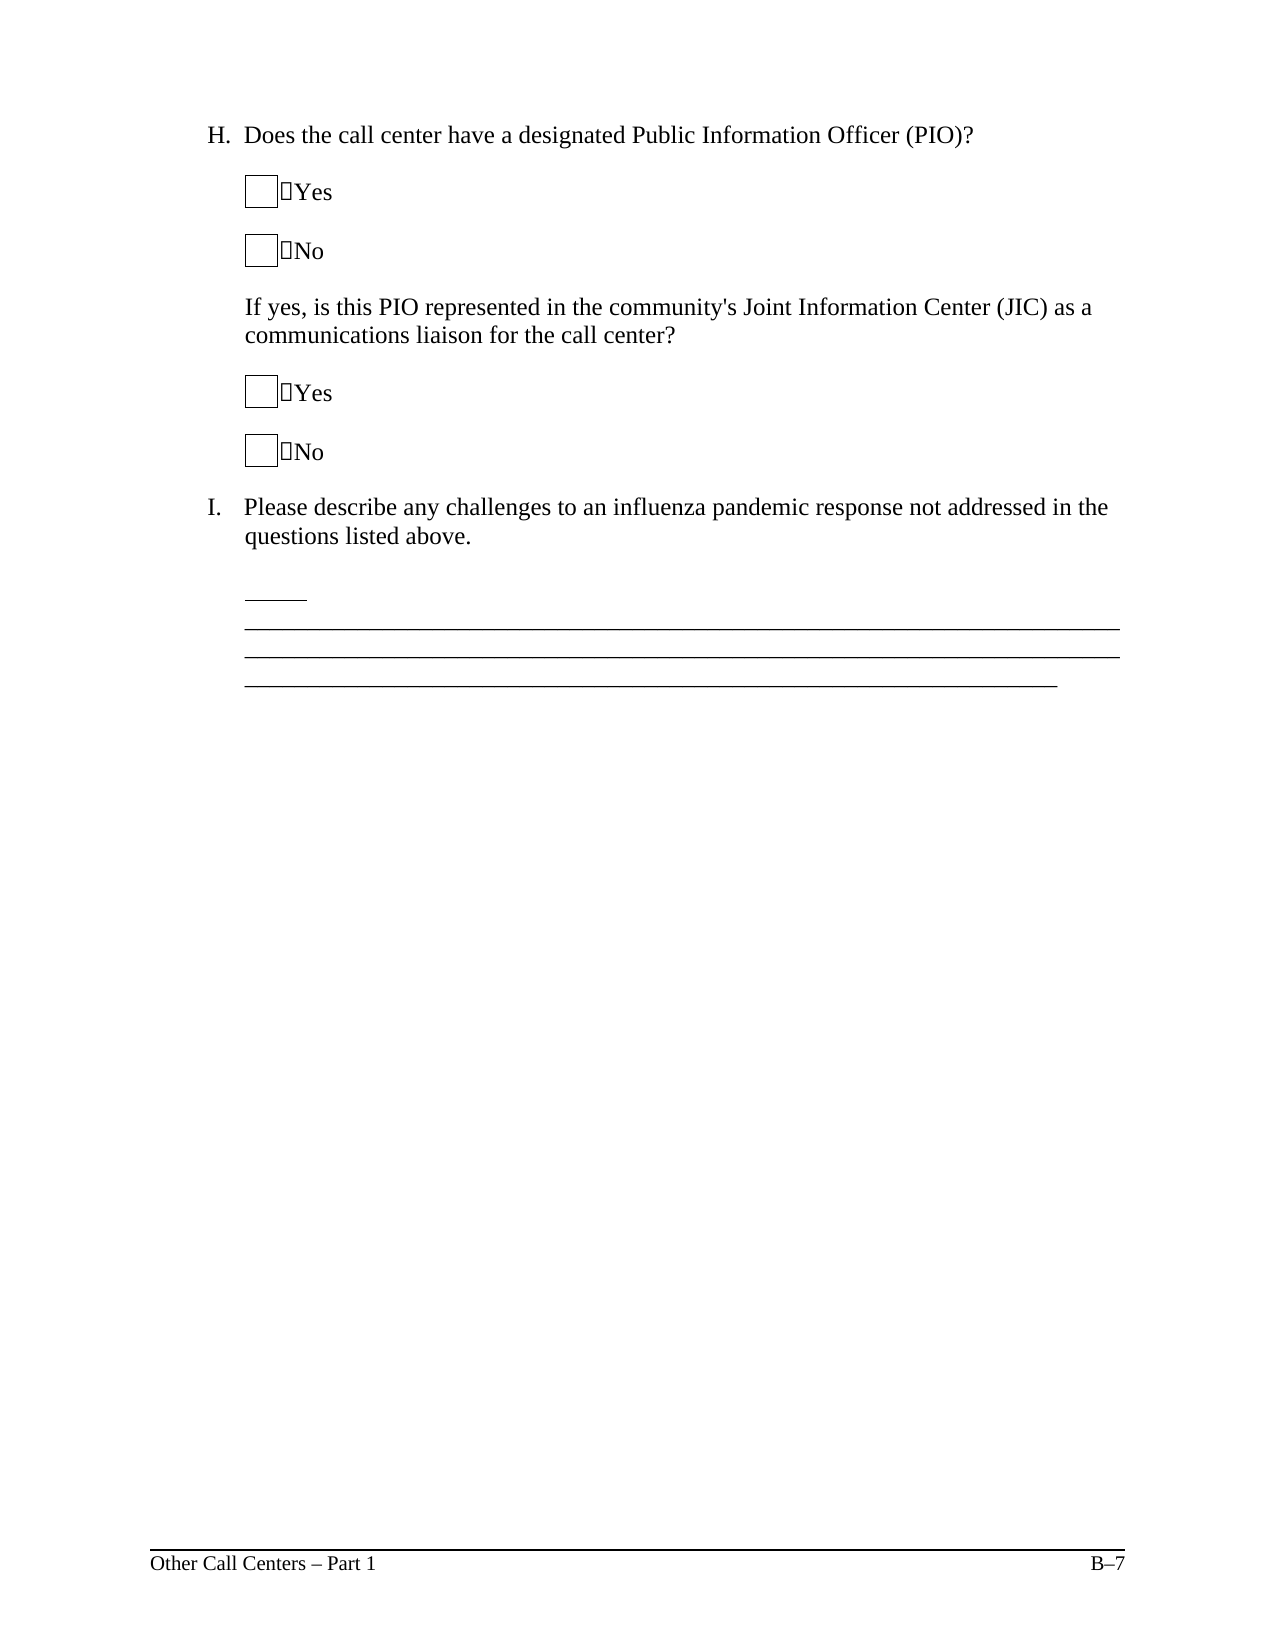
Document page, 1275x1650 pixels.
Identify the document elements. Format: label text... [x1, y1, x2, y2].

list No [244, 433, 1125, 467]
list Please describe any challenges to an influenza pandemic response not addressed in the questions listed above. [207, 492, 1125, 550]
list No [244, 233, 1125, 267]
list Does the call center have a designated Public Information Officer (PIO)? [207, 120, 1125, 149]
list Yes [244, 174, 1125, 208]
list _____________________________________________________________________________________________________________________________________________________________________________________________________________ [244, 575, 1125, 690]
list Yes [244, 374, 1125, 408]
list If yes, is this PIO represented in the community's Joint Information Center (JIC) as a communications liaison for the call center? [244, 292, 1125, 349]
